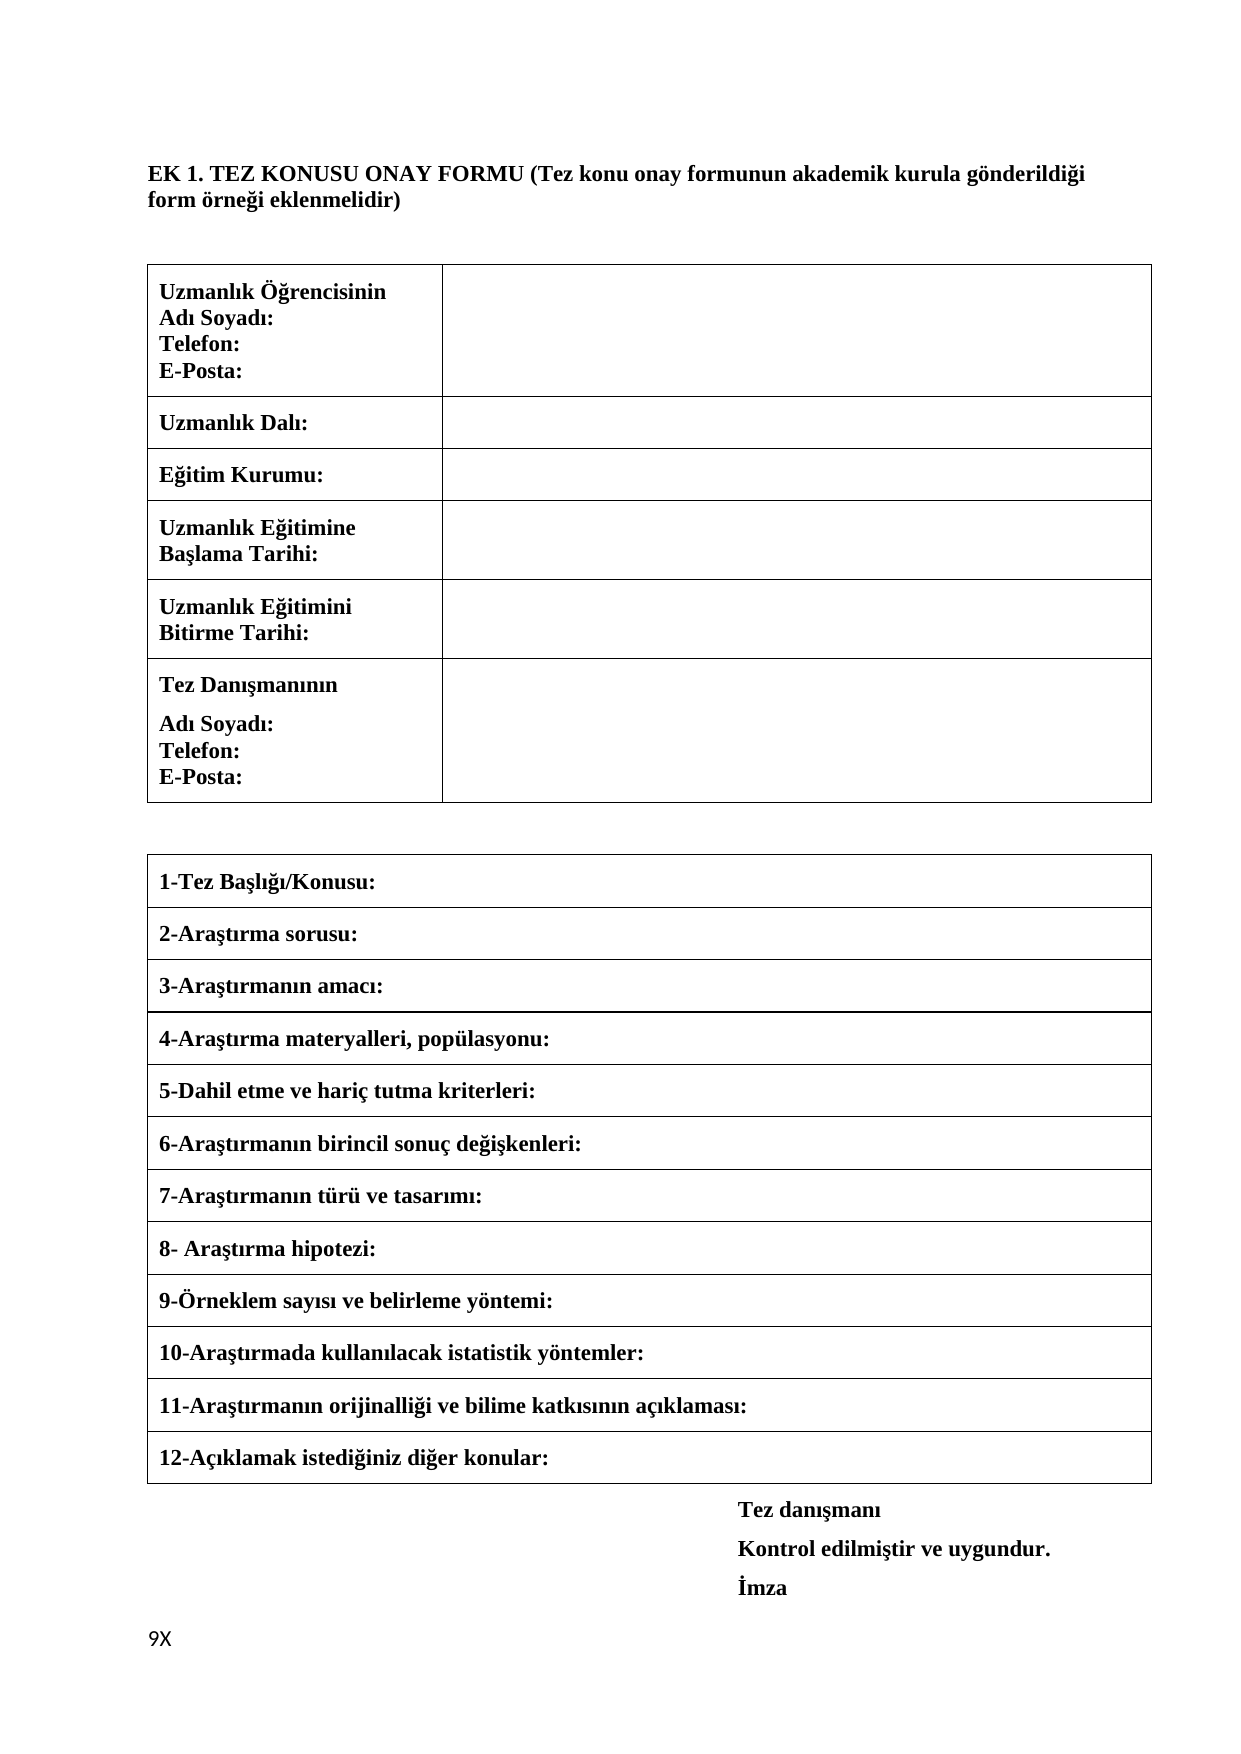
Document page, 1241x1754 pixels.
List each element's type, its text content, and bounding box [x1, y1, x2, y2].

table_cell 4-Araştırma materyalleri, popülasyonu: [148, 1013, 1151, 1064]
table_header 1-Tez Başlığı/Konusu: [148, 855, 1151, 907]
table_header [443, 265, 1151, 396]
table_cell Tez Danışmanının Adı Soyadı: Telefon: E-Posta: [148, 659, 442, 802]
text Kontrol edilmiştir ve uygundur. [664, 1535, 1093, 1562]
table_cell [443, 501, 1151, 579]
table_cell Uzmanlık Eğitimini Bitirme Tarihi: [148, 580, 442, 658]
table_cell 2-Araştırma sorusu: [148, 908, 1151, 959]
table_cell 9-Örneklem sayısı ve belirleme yöntemi: [148, 1275, 1151, 1326]
table_cell 6-Araştırmanın birincil sonuç değişkenleri: [148, 1117, 1151, 1169]
table_cell Uzmanlık Dalı: [148, 397, 442, 448]
table_cell 5-Dahil etme ve hariç tutma kriterleri: [148, 1065, 1151, 1116]
table_cell [443, 397, 1151, 448]
table_header Uzmanlık Öğrencisinin Adı Soyadı: Telefon: E-Posta: [148, 265, 442, 396]
text EK 1. TEZ KONUSU ONAY FORMU (Tez konu onay formunun akademik kurula gönderildiği form örneği eklenmelidir) [148, 160, 1093, 213]
table_cell 7-Araştırmanın türü ve tasarımı: [148, 1170, 1151, 1221]
table_cell 11-Araştırmanın orijinalliği ve bilime katkısının açıklaması: [148, 1379, 1151, 1431]
table_cell [443, 659, 1151, 802]
table_cell [443, 580, 1151, 658]
text İmza [664, 1574, 1093, 1601]
table_cell 3-Araştırmanın amacı: [148, 960, 1151, 1011]
text Tez danışmanı [664, 1497, 1093, 1523]
table_cell 10-Araştırmada kullanılacak istatistik yöntemler: [148, 1327, 1151, 1378]
table_cell 8- Araştırma hipotezi: [148, 1222, 1151, 1273]
table_cell Uzmanlık Eğitimine Başlama Tarihi: [148, 501, 442, 579]
table_cell 12-Açıklamak istediğiniz diğer konular: [148, 1432, 1151, 1483]
table_cell Eğitim Kurumu: [148, 449, 442, 500]
table_cell [443, 449, 1151, 500]
